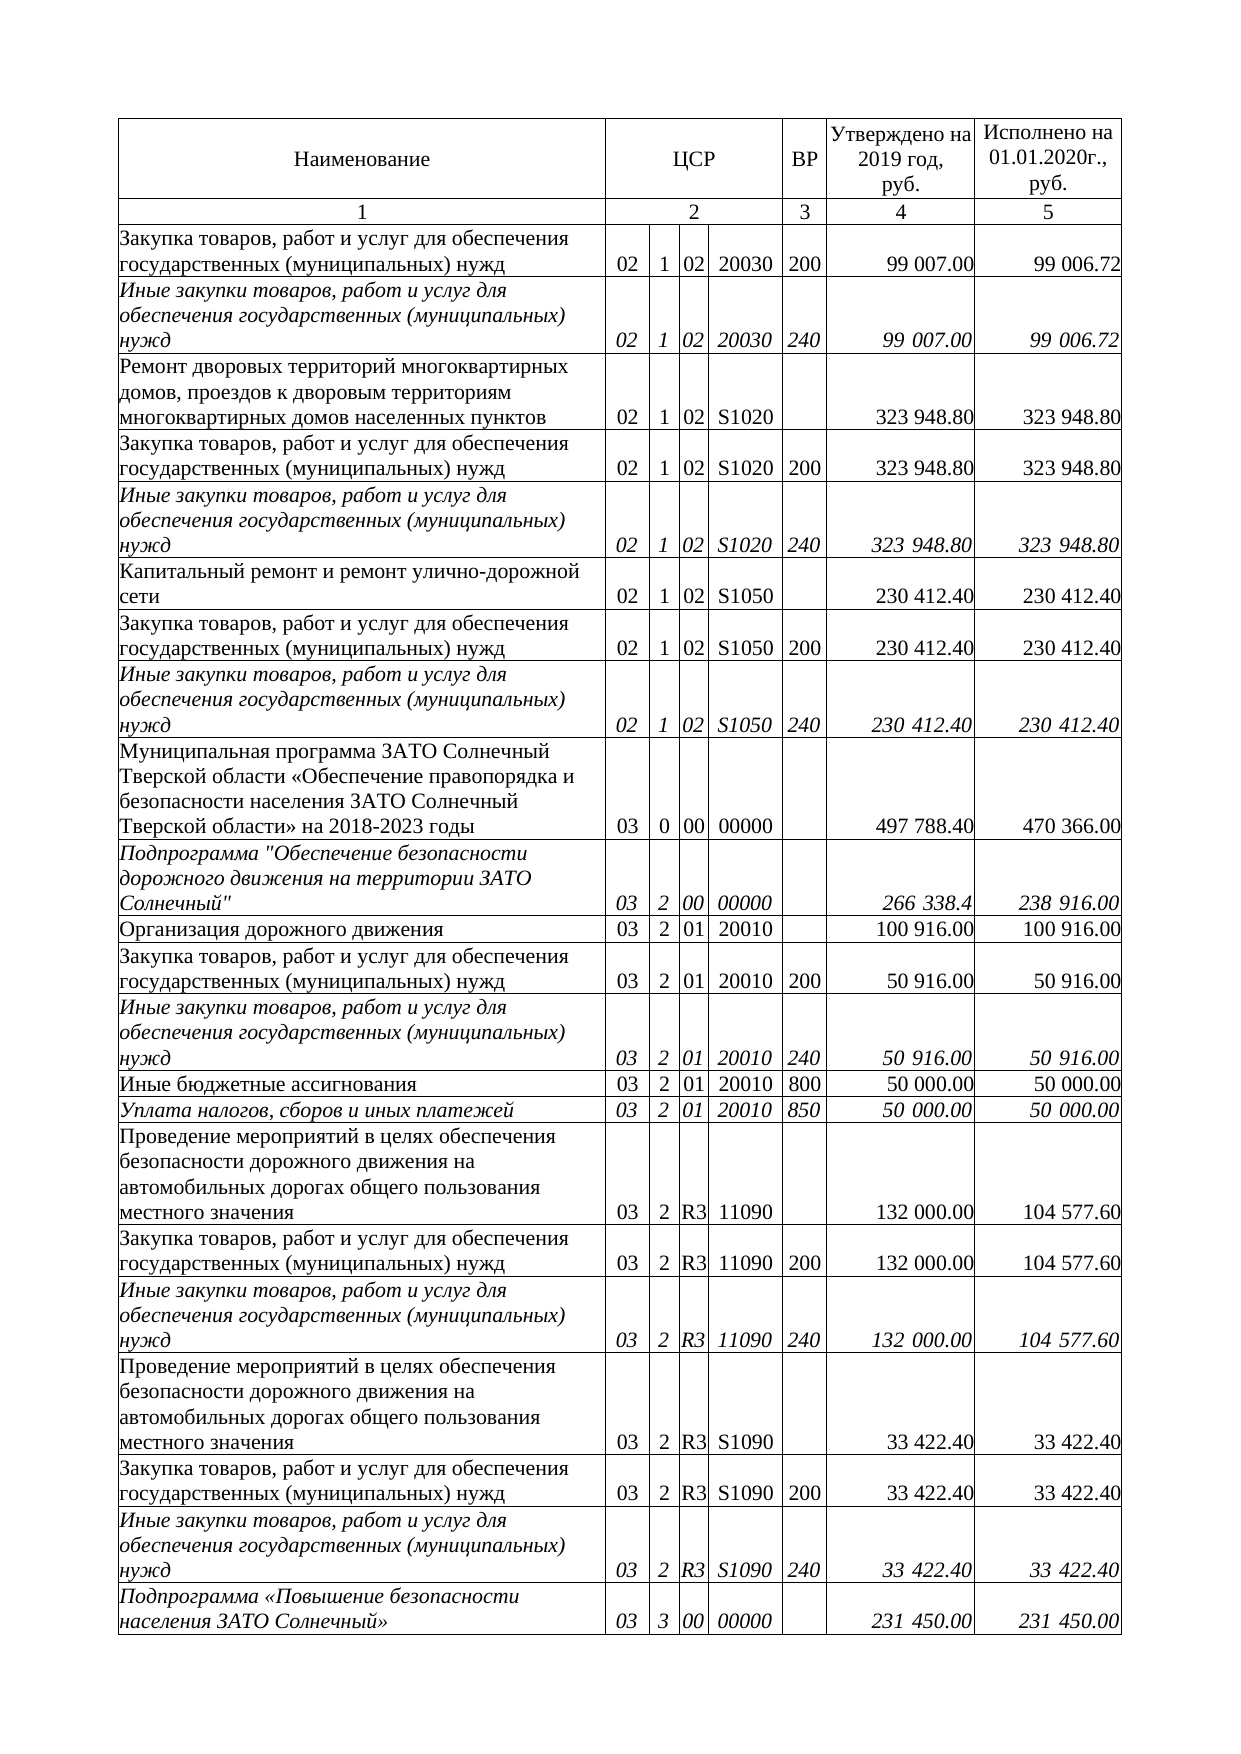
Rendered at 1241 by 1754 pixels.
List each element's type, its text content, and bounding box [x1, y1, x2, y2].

table_cell Закупка товаров, работ и услуг для обеспечения государственных (муниципальных) нужд [119, 1455, 605, 1506]
table_cell S1020 [709, 354, 782, 429]
table_cell [783, 558, 826, 609]
table_cell 01 [680, 1071, 708, 1096]
table_cell S1090 [709, 1353, 782, 1454]
table_cell 104 577.60 [975, 1225, 1121, 1276]
table_cell 200 [783, 610, 826, 660]
table_cell 33 422.40 [975, 1455, 1121, 1506]
table_cell 2 [650, 1225, 679, 1276]
table_cell 03 [606, 943, 649, 993]
table_cell 240 [783, 994, 826, 1070]
table_cell Муниципальная программа ЗАТО Солнечный Тверской области «Обеспечение правопорядка и безопасности населения ЗАТО Солнечный Тверской области» на 2018-2023 годы [119, 738, 605, 839]
table_cell 2 [606, 199, 782, 224]
table_cell 850 [783, 1097, 826, 1122]
table_cell 02 [606, 558, 649, 609]
table_cell 1 [650, 225, 679, 276]
table_cell 02 [606, 661, 649, 737]
table_cell 5 [975, 199, 1121, 224]
table_cell 11090 [709, 1277, 782, 1352]
table_header ВР [783, 119, 826, 198]
table_cell Закупка товаров, работ и услуг для обеспечения государственных (муниципальных) нужд [119, 225, 605, 276]
table_cell 230 412.40 [827, 661, 974, 737]
table_cell 50 000.00 [827, 1097, 974, 1122]
table_cell 03 [606, 1353, 649, 1454]
table_cell 20030 [709, 225, 782, 276]
table_cell 02 [680, 277, 708, 352]
table_cell [783, 840, 826, 915]
table_cell 200 [783, 943, 826, 993]
table_cell 02 [680, 354, 708, 429]
table_cell 99 006.72 [975, 225, 1121, 276]
table_cell 497 788.40 [827, 738, 974, 839]
table_cell 00 [680, 1583, 708, 1634]
table_header Исполнено на 01.01.2020г., руб. [975, 119, 1121, 198]
table_cell 01 [680, 1097, 708, 1122]
table_cell 323 948.80 [827, 354, 974, 429]
table_cell 104 577.60 [975, 1277, 1121, 1352]
table_cell 50 000.00 [975, 1071, 1121, 1096]
table_cell 132 000.00 [827, 1277, 974, 1352]
table_cell 03 [606, 1455, 649, 1506]
table_cell Уплата налогов, сборов и иных платежей [119, 1097, 605, 1122]
table_cell 2 [650, 1123, 679, 1224]
table_cell S1020 [709, 482, 782, 557]
table_cell 266 338.4 [827, 840, 974, 915]
table_cell Закупка товаров, работ и услуг для обеспечения государственных (муниципальных) нужд [119, 943, 605, 993]
table_cell 03 [606, 1097, 649, 1122]
table_cell 50 000.00 [827, 1071, 974, 1096]
table_cell 50 916.00 [975, 943, 1121, 993]
table_cell 01 [680, 943, 708, 993]
table_cell 33 422.40 [975, 1353, 1121, 1454]
table_cell 2 [650, 943, 679, 993]
table_cell 238 916.00 [975, 840, 1121, 915]
table_cell 00000 [709, 1583, 782, 1634]
table_cell 02 [680, 430, 708, 481]
table_cell Иные закупки товаров, работ и услуг для обеспечения государственных (муниципальных) нужд [119, 1277, 605, 1352]
table_cell 02 [606, 482, 649, 557]
table_cell 33 422.40 [827, 1455, 974, 1506]
table_cell S1050 [709, 661, 782, 737]
table_cell 02 [680, 225, 708, 276]
table_cell Иные закупки товаров, работ и услуг для обеспечения государственных (муниципальных) нужд [119, 994, 605, 1070]
table_cell S1020 [709, 430, 782, 481]
table_cell 200 [783, 1225, 826, 1276]
table_cell Иные закупки товаров, работ и услуг для обеспечения государственных (муниципальных) нужд [119, 277, 605, 352]
table_cell 200 [783, 1455, 826, 1506]
table_header Утверждено на 2019 год, руб. [827, 119, 974, 198]
table_cell 11090 [709, 1225, 782, 1276]
table_cell 240 [783, 661, 826, 737]
table_cell 50 916.00 [827, 943, 974, 993]
table_cell 1 [119, 199, 605, 224]
table_cell 20010 [709, 1097, 782, 1122]
table_cell 02 [606, 277, 649, 352]
table_cell [783, 1123, 826, 1224]
table_cell 800 [783, 1071, 826, 1096]
table_cell 02 [606, 430, 649, 481]
table_cell 2 [650, 1455, 679, 1506]
table_cell 03 [606, 1225, 649, 1276]
table_cell 20010 [709, 943, 782, 993]
table_cell 33 422.40 [975, 1507, 1121, 1582]
table_cell 2 [650, 1507, 679, 1582]
table_cell 231 450.00 [975, 1583, 1121, 1634]
table_cell 240 [783, 1507, 826, 1582]
table_cell 00 [680, 738, 708, 839]
table_header ЦСР [606, 119, 782, 198]
table_cell Закупка товаров, работ и услуг для обеспечения государственных (муниципальных) нужд [119, 430, 605, 481]
table_cell 3 [650, 1583, 679, 1634]
table_cell 230 412.40 [827, 610, 974, 660]
table_cell Закупка товаров, работ и услуг для обеспечения государственных (муниципальных) нужд [119, 1225, 605, 1276]
table_cell 2 [650, 840, 679, 915]
table_cell Подпрограмма "Обеспечение безопасности дорожного движения на территории ЗАТО Солнечный" [119, 840, 605, 915]
table_cell 1 [650, 482, 679, 557]
table_cell S1090 [709, 1507, 782, 1582]
table_cell 20010 [709, 1071, 782, 1096]
table_cell 1 [650, 661, 679, 737]
table_cell 03 [606, 916, 649, 942]
table_cell 00 [680, 840, 708, 915]
table_cell 323 948.80 [975, 354, 1121, 429]
table_cell 3 [783, 199, 826, 224]
table_cell 240 [783, 482, 826, 557]
table_cell 231 450.00 [827, 1583, 974, 1634]
table_cell 20010 [709, 916, 782, 942]
table_cell 01 [680, 994, 708, 1070]
table_cell 230 412.40 [975, 610, 1121, 660]
table_cell 2 [650, 1071, 679, 1096]
table_header Наименование [119, 119, 605, 198]
table_cell Подпрограмма «Повышение безопасности населения ЗАТО Солнечный» [119, 1583, 605, 1634]
table_cell 02 [680, 610, 708, 660]
table_cell 200 [783, 225, 826, 276]
table_cell R3 [680, 1225, 708, 1276]
table_cell 50 000.00 [975, 1097, 1121, 1122]
table_cell Иные закупки товаров, работ и услуг для обеспечения государственных (муниципальных) нужд [119, 482, 605, 557]
table_cell Иные закупки товаров, работ и услуг для обеспечения государственных (муниципальных) нужд [119, 661, 605, 737]
table_cell 99 007.00 [827, 277, 974, 352]
table_cell 4 [827, 199, 974, 224]
table_cell Организация дорожного движения [119, 916, 605, 942]
table_cell 50 916.00 [975, 994, 1121, 1070]
table_cell R3 [680, 1455, 708, 1506]
table_cell Ремонт дворовых территорий многоквартирных домов, проездов к дворовым территориям многоквартирных домов населенных пунктов [119, 354, 605, 429]
table_cell 02 [680, 558, 708, 609]
table_cell 2 [650, 994, 679, 1070]
table_cell 03 [606, 1277, 649, 1352]
table_cell [783, 916, 826, 942]
table_cell [783, 738, 826, 839]
table_cell 230 412.40 [975, 661, 1121, 737]
table_cell 132 000.00 [827, 1123, 974, 1224]
table_cell 00000 [709, 840, 782, 915]
table_cell R3 [680, 1123, 708, 1224]
table_cell 230 412.40 [975, 558, 1121, 609]
table_cell 02 [606, 354, 649, 429]
table_cell 1 [650, 277, 679, 352]
table_cell 240 [783, 1277, 826, 1352]
table_cell 100 916.00 [827, 916, 974, 942]
table_cell 03 [606, 840, 649, 915]
table_cell 1 [650, 610, 679, 660]
table_cell 03 [606, 1507, 649, 1582]
table_cell Закупка товаров, работ и услуг для обеспечения государственных (муниципальных) нужд [119, 610, 605, 660]
table_cell 323 948.80 [975, 430, 1121, 481]
table_cell Проведение мероприятий в целях обеспечения безопасности дорожного движения на автомобильных дорогах общего пользования местного значения [119, 1353, 605, 1454]
table_cell 11090 [709, 1123, 782, 1224]
table_cell 02 [606, 225, 649, 276]
table_cell Иные бюджетные ассигнования [119, 1071, 605, 1096]
table_cell 03 [606, 1583, 649, 1634]
table_cell 0 [650, 738, 679, 839]
table_cell 20010 [709, 994, 782, 1070]
table_cell 2 [650, 916, 679, 942]
table_cell 33 422.40 [827, 1507, 974, 1582]
table_cell Проведение мероприятий в целях обеспечения безопасности дорожного движения на автомобильных дорогах общего пользования местного значения [119, 1123, 605, 1224]
table_cell S1050 [709, 610, 782, 660]
table_cell R3 [680, 1507, 708, 1582]
table_cell 1 [650, 558, 679, 609]
table_cell 03 [606, 1123, 649, 1224]
table_cell 01 [680, 916, 708, 942]
table_cell 1 [650, 430, 679, 481]
table_cell 00000 [709, 738, 782, 839]
table_cell 02 [680, 661, 708, 737]
table_cell [783, 1583, 826, 1634]
table_cell S1090 [709, 1455, 782, 1506]
table_cell 323 948.80 [827, 430, 974, 481]
table_cell 323 948.80 [975, 482, 1121, 557]
table_cell 03 [606, 1071, 649, 1096]
table_cell 323 948.80 [827, 482, 974, 557]
table_cell 2 [650, 1277, 679, 1352]
table_cell 02 [680, 482, 708, 557]
table_cell Иные закупки товаров, работ и услуг для обеспечения государственных (муниципальных) нужд [119, 1507, 605, 1582]
table_cell 100 916.00 [975, 916, 1121, 942]
table_cell R3 [680, 1277, 708, 1352]
table_cell [783, 354, 826, 429]
table_cell 104 577.60 [975, 1123, 1121, 1224]
table_cell 230 412.40 [827, 558, 974, 609]
table_cell 20030 [709, 277, 782, 352]
table_cell 1 [650, 354, 679, 429]
table_cell 33 422.40 [827, 1353, 974, 1454]
table_cell S1050 [709, 558, 782, 609]
table_cell 03 [606, 994, 649, 1070]
table_cell 200 [783, 430, 826, 481]
table_cell [783, 1353, 826, 1454]
table_cell 2 [650, 1097, 679, 1122]
table_cell R3 [680, 1353, 708, 1454]
table_cell 50 916.00 [827, 994, 974, 1070]
table_cell 99 006.72 [975, 277, 1121, 352]
table_cell 99 007.00 [827, 225, 974, 276]
table_cell 03 [606, 738, 649, 839]
table_cell 470 366.00 [975, 738, 1121, 839]
table_cell 132 000.00 [827, 1225, 974, 1276]
table_cell Капитальный ремонт и ремонт улично-дорожной сети [119, 558, 605, 609]
table_cell 240 [783, 277, 826, 352]
table_cell 2 [650, 1353, 679, 1454]
table_cell 02 [606, 610, 649, 660]
